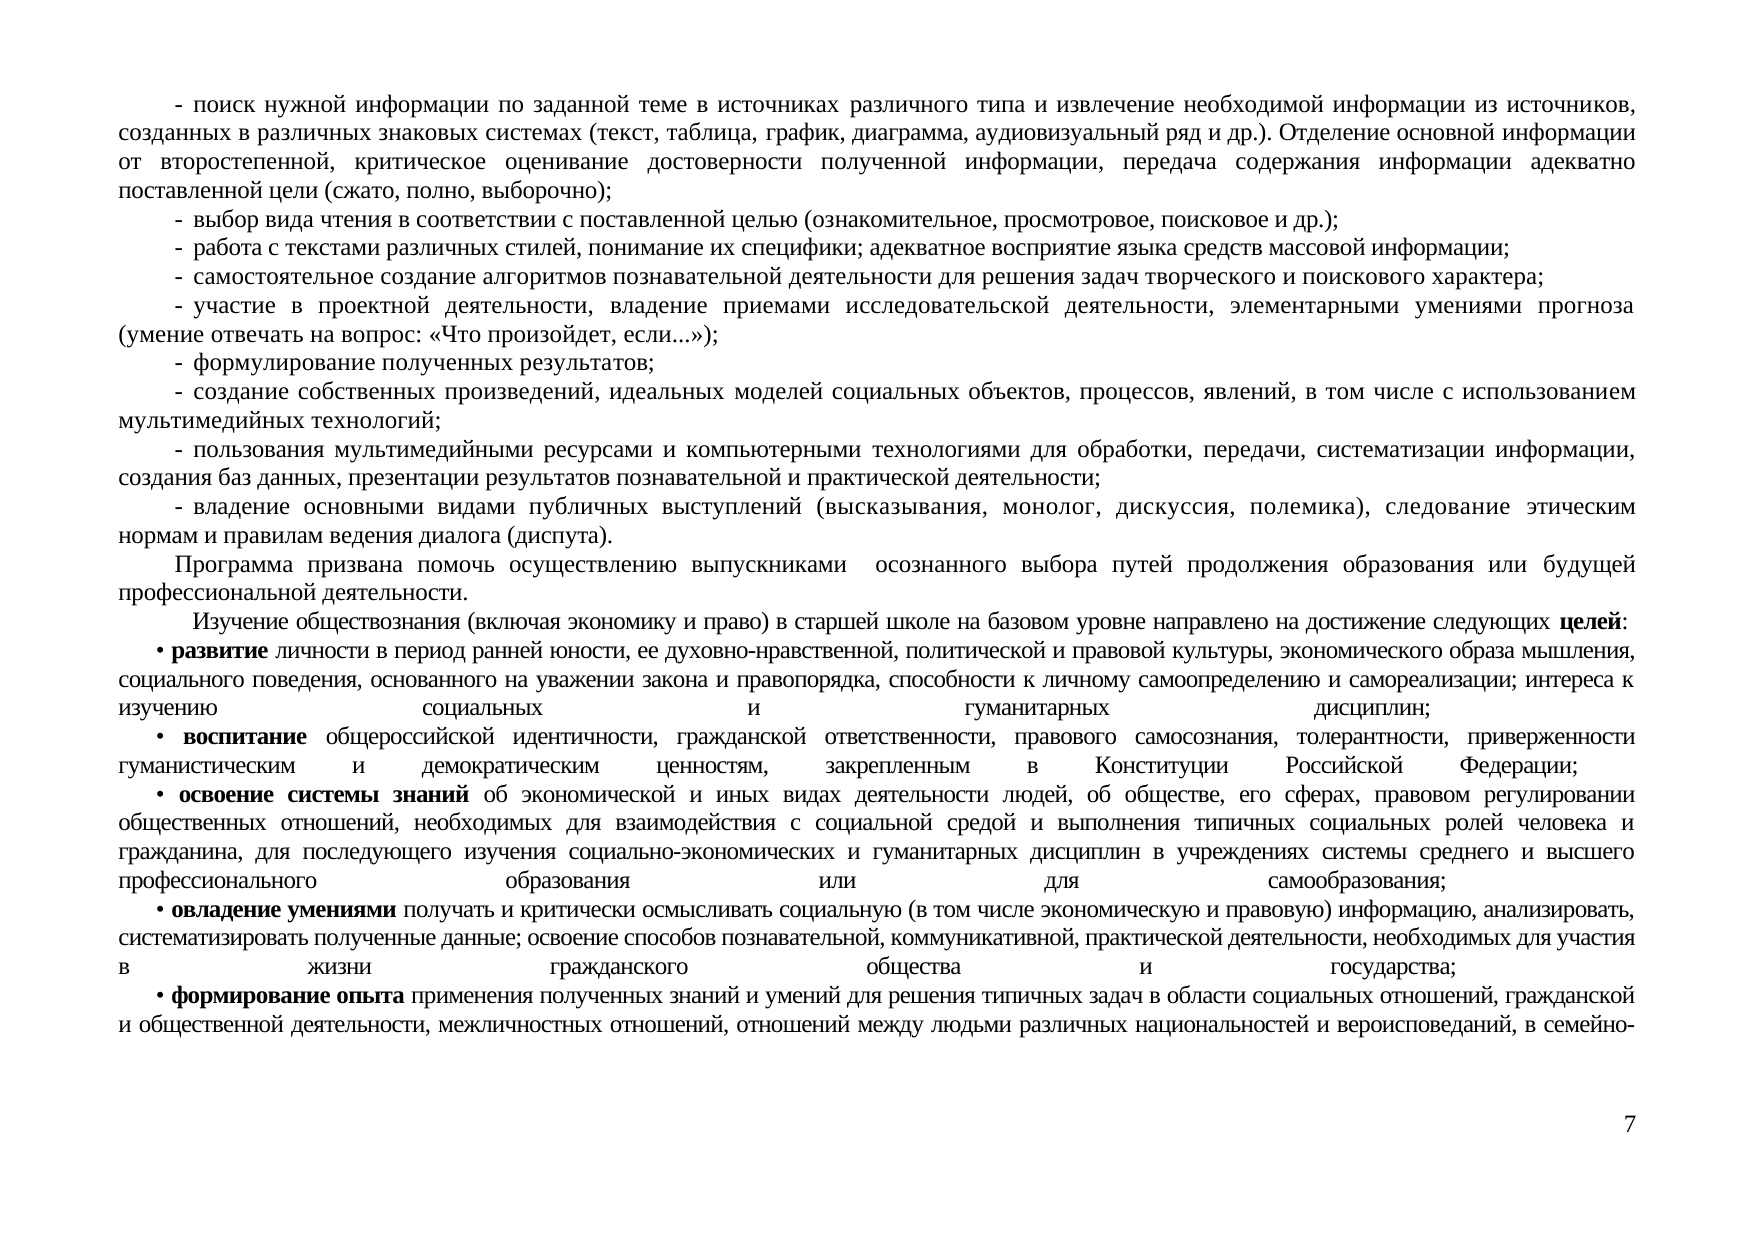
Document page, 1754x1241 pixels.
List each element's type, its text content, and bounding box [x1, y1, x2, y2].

list формулирование полученных результатов; [118, 347, 1636, 376]
list участие в проектной деятельности, владение приемами исследовательской деятельности, элементарными умениями прогноза (умение отвечать на вопрос: «Что произойдет, если...»); [118, 290, 1636, 347]
list владение основными видами публичных выступлений (высказывания, монолог, дискуссия, полемика), следование этическим нормам и правилам ведения диалога (диспута). [118, 491, 1636, 549]
list выбор вида чтения в соответствии с поставленной целью (ознакомительное, просмотровое, поисковое и др.); [118, 204, 1636, 232]
list самостоятельное создание алгоритмов познавательной деятельности для решения задач творческого и поискового характера; [118, 261, 1636, 290]
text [118, 606, 1636, 1037]
list пользования мультимедийными ресурсами и компьютерными технологиями для обработки, передачи, систематизации информации, создания баз данных, презентации результатов познавательной и практической деятельности; [118, 434, 1636, 491]
list работа с текстами различных стилей, понимание их специфики; адекватное восприятие языка средств массовой информации; [118, 232, 1636, 261]
list создание собственных произведений, идеальных моделей социальных объектов, процессов, явлений, в том числе с использованием мультимедийных технологий; [118, 376, 1636, 434]
text Программа призвана помочь осуществлению выпускниками осознанного выбора путей продолжения образования или будущей профессиональной деятельности. [118, 549, 1636, 606]
list поиск нужной информации по заданной теме в источниках различного типа и извлечение необходимой информации из источников, созданных в различных знаковых системах (текст, таблица, график, диаграмма, аудиовизуальный ряд и др.). Отделение основной информации от второстепенной, критическое оценивание достоверности полученной информации, передача содержания информации адекватно поставленной цели (сжато, полно, выборочно); [118, 89, 1636, 204]
